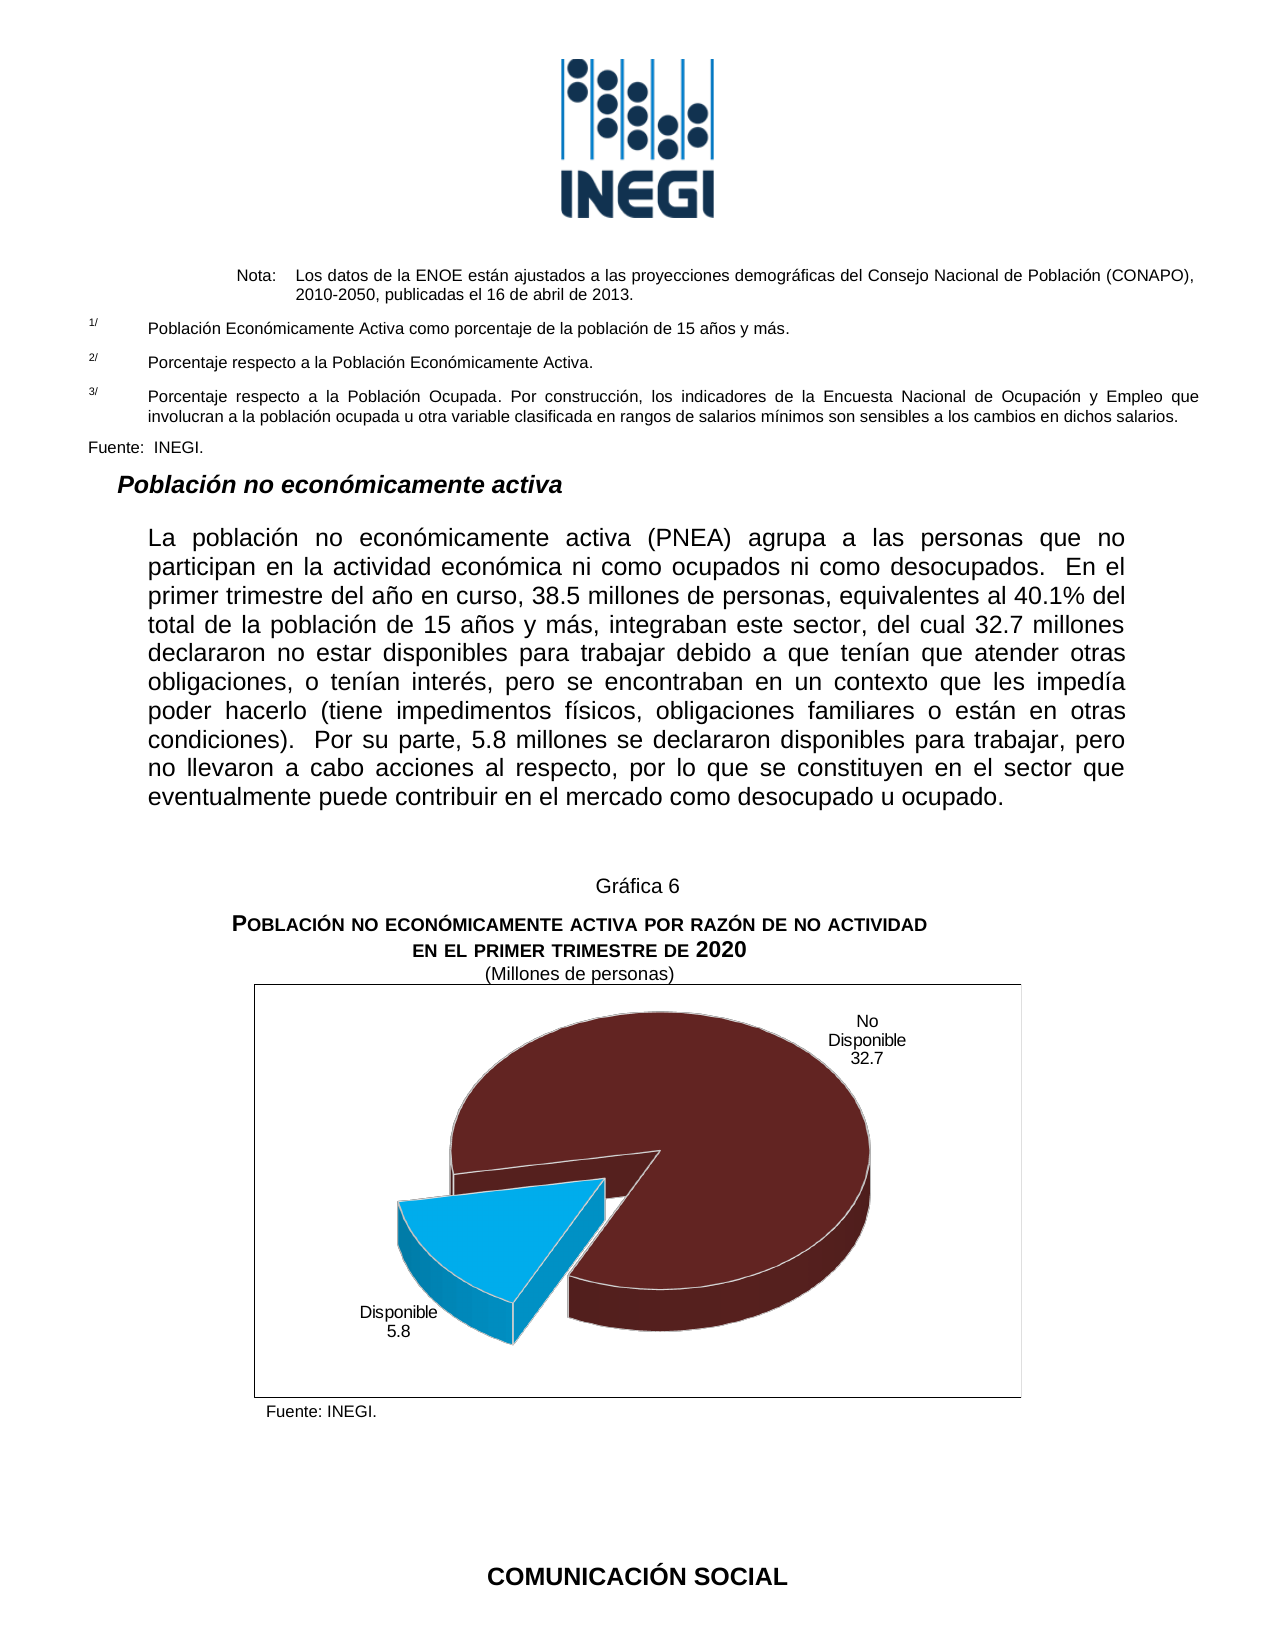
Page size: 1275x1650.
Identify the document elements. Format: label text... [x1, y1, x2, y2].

picture [561, 59, 714, 218]
title Nota: Los datos de la ENOE están ajustados a las proyecciones demográficas del Consejo Nacional de Población (CONAPO), 2010-2050, publicadas el 16 de abril de 2013. [236, 266, 1196, 304]
title La población no económicamente activa (PNEA) agrupa a las personas que no participan en la actividad económica ni como ocupados ni como desocupados. En el primer trimestre del año en curso, 38.5 millones de personas, equivalentes al 40.1% del total de la población de 15 años y más, integraban este sector, del cual 32.7 millones declararon no estar disponibles para trabajar debido a que tenían que atender otras obligaciones, o tenían interés, pero se encontraban en un contexto que les impedía poder hacerlo (tiene impedimentos físicos, obligaciones familiares o están en otras condiciones). Por su parte, 5.8 millones se declararon disponibles para trabajar, pero no llevaron a cabo acciones al respecto, por lo que se constituyen en el sector que eventualmente puede contribuir en el mercado como desocupado u ocupado. [148, 523, 1127, 811]
title Gráfica 6 [148, 873, 1127, 897]
text Población no económicamente activa [117, 470, 924, 498]
text 1/ Población Económicamente Activa como porcentaje de la población de 15 años y más. [89, 317, 1071, 338]
text Población no económicamente activa por razón de no actividad [125, 910, 1033, 936]
text en el primer trimestre de 2020 [125, 936, 1033, 963]
text 3/ Porcentaje respecto a la Población Ocupada. Por construcción, los indicadores de la Encuesta Nacional de Ocupación y Empleo que involucran a la población ocupada u otra variable clasificada en rangos de salarios mínimos son sensibles a los cambios en dichos salarios. [89, 385, 1200, 426]
title Fuente: INEGI. [266, 1402, 1015, 1421]
text (Millones de personas) [125, 963, 1033, 984]
text Fuente: INEGI. [88, 438, 1071, 457]
text 2/ Porcentaje respecto a la Población Económicamente Activa. [89, 351, 1071, 372]
